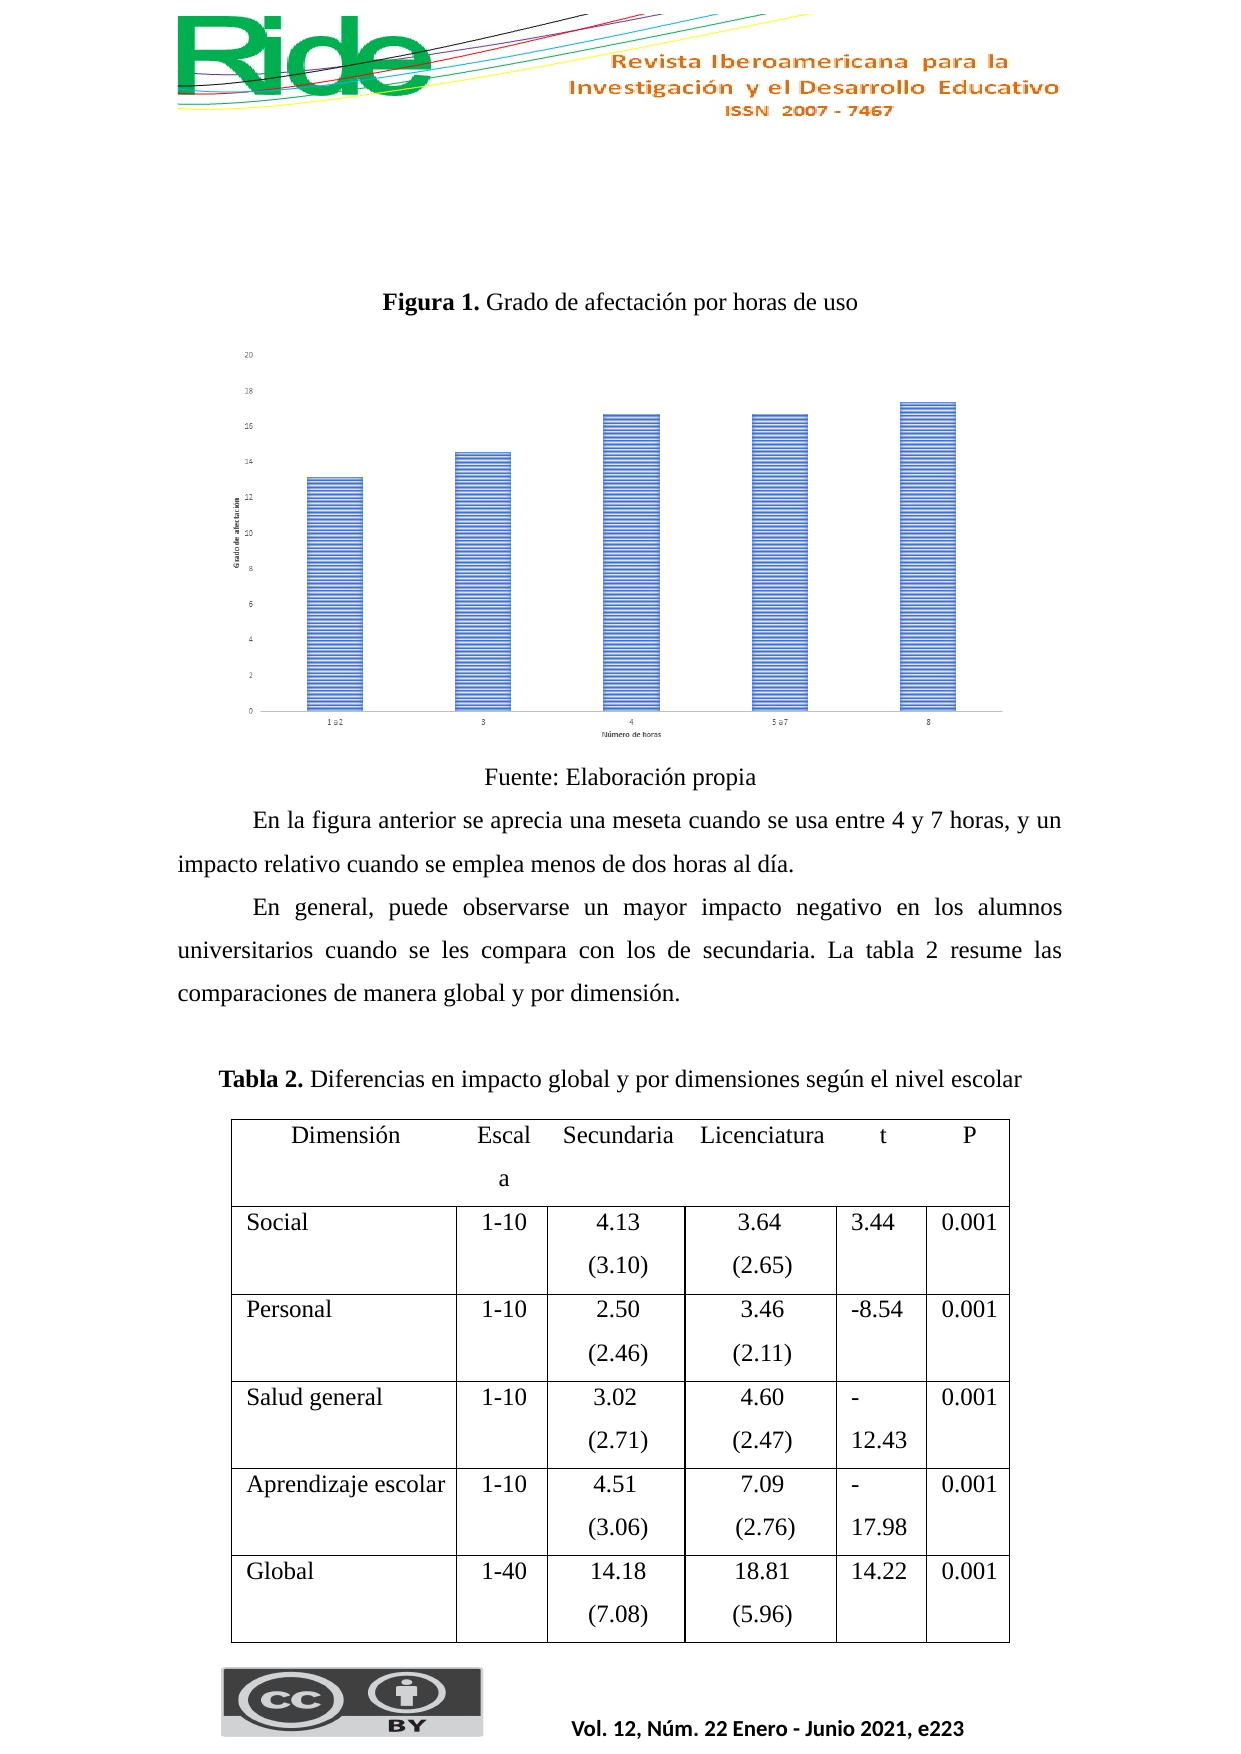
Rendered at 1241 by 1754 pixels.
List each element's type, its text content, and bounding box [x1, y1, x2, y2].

picture [177, 14, 1063, 119]
table_cell 4.51 (3.06) [548, 1469, 684, 1555]
table_header t [836, 1120, 927, 1206]
table_header Escala [456, 1120, 548, 1206]
table_cell 1-10 [457, 1207, 547, 1293]
list Tabla 2. Diferencias en impacto global y por dimensiones según el nivel escolar [177, 1064, 1063, 1093]
table_cell 1-40 [457, 1556, 547, 1642]
table_cell 3.46 (2.11) [686, 1295, 836, 1381]
table_cell 3.64 (2.65) [686, 1207, 836, 1293]
table_cell 1-10 [457, 1469, 547, 1555]
picture [221, 1667, 484, 1737]
table_cell 2.50 (2.46) [548, 1295, 684, 1381]
table_cell 0.001 [927, 1556, 1009, 1642]
table_cell Aprendizaje escolar [232, 1469, 456, 1555]
table_cell -8.54 [837, 1295, 926, 1381]
table_cell -12.43 [837, 1382, 926, 1468]
table_cell Social [232, 1207, 456, 1293]
table_cell 4.13 (3.10) [548, 1207, 684, 1293]
table_cell 0.001 [927, 1295, 1009, 1381]
table_cell 7.09 (2.76) [686, 1469, 836, 1555]
table_header Dimensión [232, 1120, 456, 1206]
table_cell 0.001 [927, 1469, 1009, 1555]
table_cell -17.98 [837, 1469, 926, 1555]
table_cell 3.02 (2.71) [548, 1382, 684, 1468]
table_cell 0.001 [927, 1207, 1009, 1293]
table_cell 1-10 [457, 1295, 547, 1381]
table_cell 1-10 [457, 1382, 547, 1468]
table_cell 0.001 [927, 1382, 1009, 1468]
table_cell 14.18 (7.08) [548, 1556, 684, 1642]
subtitle Figura 1. Grado de afectación por horas de uso [177, 287, 1063, 316]
table_cell Salud general [232, 1382, 456, 1468]
table_header P [927, 1120, 1009, 1206]
text Fuente: Elaboración propia [177, 762, 1063, 791]
table_cell 18.81 (5.96) [686, 1556, 836, 1642]
table_header Licenciatura [685, 1120, 836, 1206]
table_cell Personal [232, 1295, 456, 1381]
table_cell 3.44 [837, 1207, 926, 1293]
table_cell Global [232, 1556, 456, 1642]
text En la figura anterior se aprecia una meseta cuando se usa entre 4 y 7 horas, y un impacto relativo cuando se emplea menos de dos horas al día. [177, 806, 1063, 877]
table_cell 4.60 (2.47) [686, 1382, 836, 1468]
table_header Secundaria [548, 1120, 685, 1206]
table_cell 14.22 [837, 1556, 926, 1642]
picture [226, 330, 1014, 746]
text En general, puede observarse un mayor impacto negativo en los alumnos universitarios cuando se les compara con los de secundaria. La tabla 2 resume las comparaciones de manera global y por dimensión. [177, 892, 1063, 1007]
